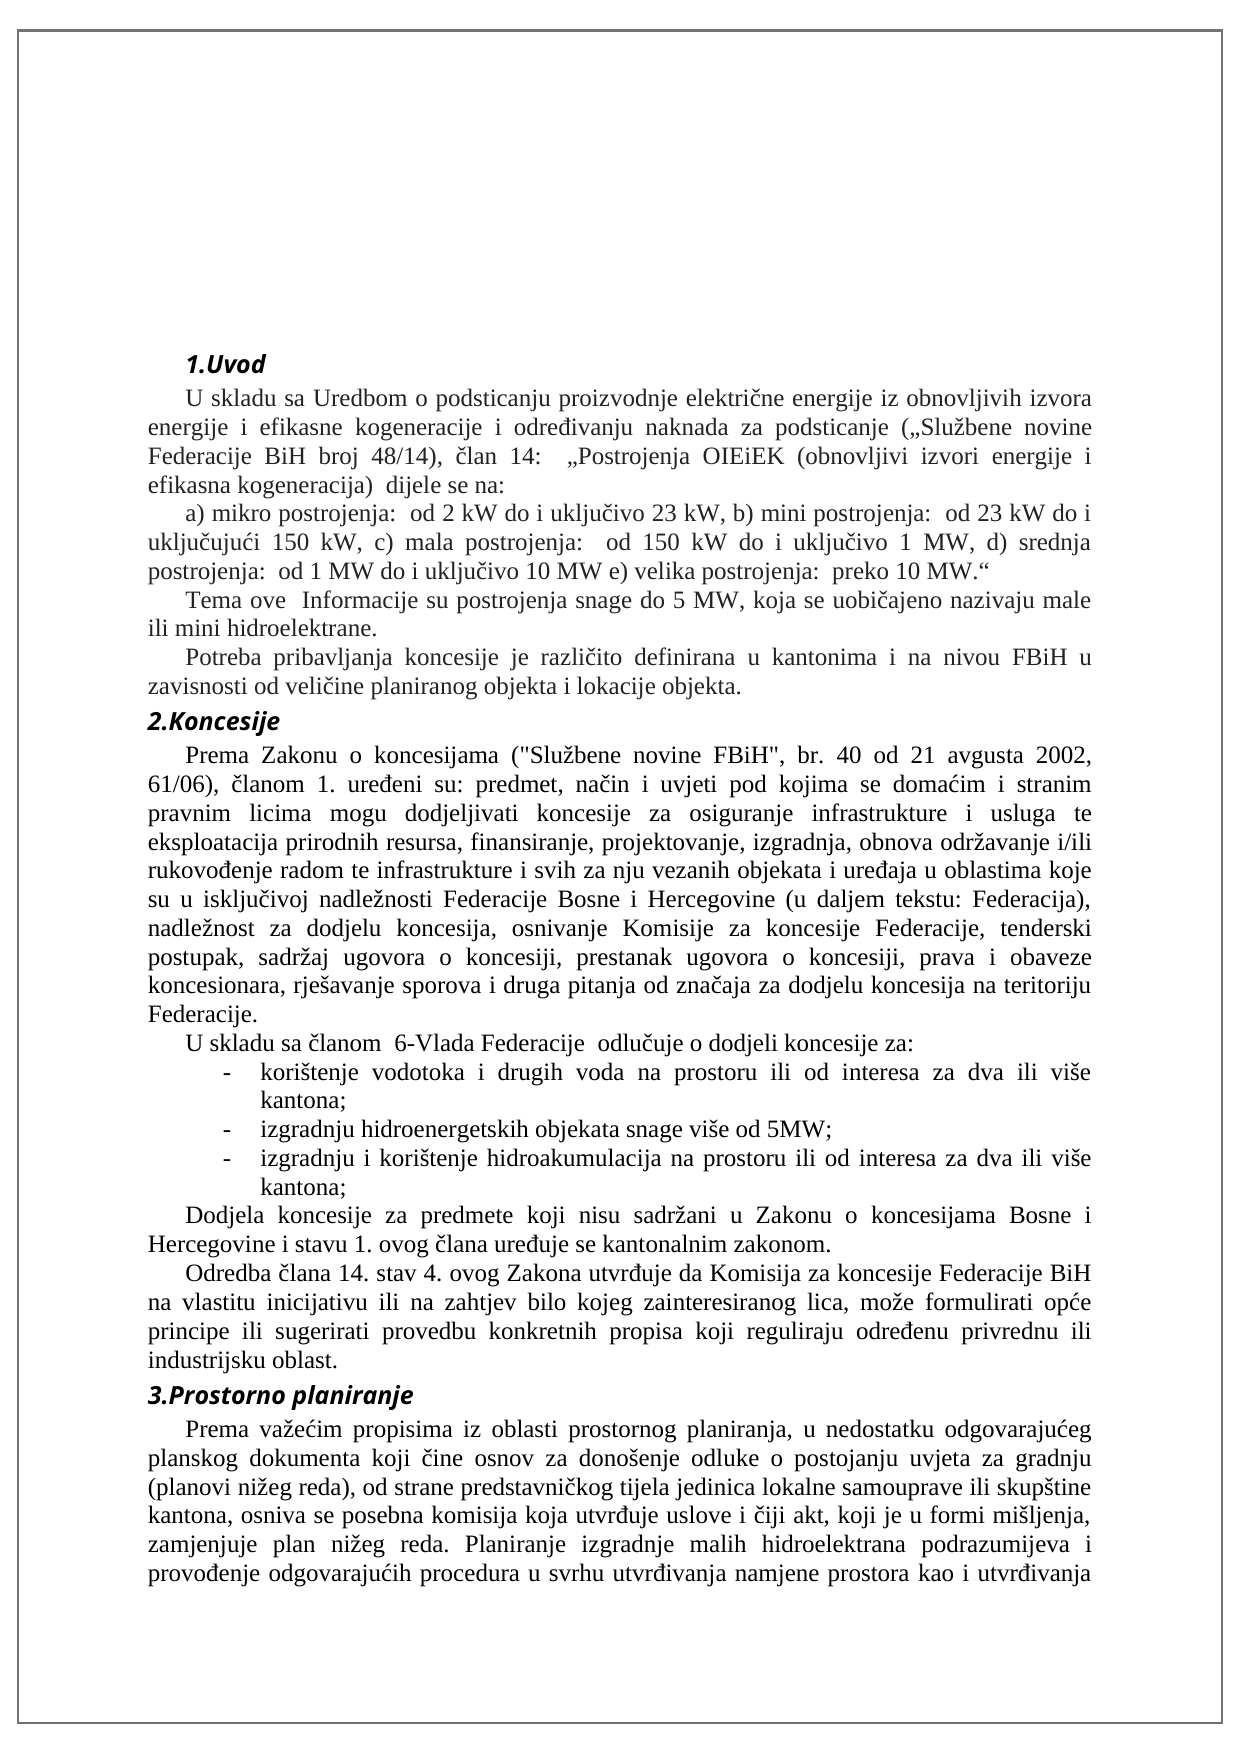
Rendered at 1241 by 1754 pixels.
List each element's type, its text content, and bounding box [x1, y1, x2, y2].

text Odredba člana 14. stav 4. ovog Zakona utvrđuje da Komisija za koncesije Federacije BiH na vlastitu inicijativu ili na zahtjev bilo kojeg zainteresiranog lica, može formulirati opće principe ili sugerirati provedbu konkretnih propisa koji reguliraju određenu privrednu ili industrijsku oblast. [148, 1258, 1093, 1373]
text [148, 1414, 1093, 1587]
text a) mikro postrojenja: od 2 kW do i uključivo 23 kW, b) mini postrojenja: od 23 kW do i uključujući 150 kW, c) mala postrojenja: od 150 kW do i uključivo 1 MW, d) srednja postrojenja: od 1 MW do i uključivo 10 MW e) velika postrojenja: preko 10 MW.“ [148, 498, 1093, 585]
text Tema ove Informacije su postrojenja snage do 5 MW, koja se uobičajeno nazivaju male ili mini hidroelektrane. [148, 585, 1093, 642]
text U skladu sa članom 6-Vlada Federacije odlučuje o dodjeli koncesije za: [148, 1028, 1093, 1057]
subtitle 3.Prostorno planiranje [148, 1378, 1093, 1412]
subtitle 2.Koncesije [148, 704, 1093, 738]
text Dodjela koncesije za predmete koji nisu sadržani u Zakonu o koncesijama Bosne i Hercegovine i stavu 1. ovog člana uređuje se kantonalnim zakonom. [148, 1201, 1093, 1258]
text Prema Zakonu o koncesijama ("Službene novine FBiH", br. 40 od 21 avgusta 2002, 61/06), članom 1. uređeni su: predmet, način i uvjeti pod kojima se domaćim i stranim pravnim licima mogu dodjeljivati koncesije za osiguranje infrastrukture i usluga te eksploatacija prirodnih resursa, finansiranje, projektovanje, izgradnja, obnova održavanje i/ili rukovođenje radom te infrastrukture i svih za nju vezanih objekata i uređaja u oblastima koje su u isključivoj nadležnosti Federacije Bosne i Hercegovine (u daljem tekstu: Federacija), nadležnost za dodjelu koncesija, osnivanje Komisije za koncesije Federacije, tenderski postupak, sadržaj ugovora o koncesiji, prestanak ugovora o koncesiji, prava i obaveze koncesionara, rješavanje sporova i druga pitanja od značaja za dodjelu koncesija na teritoriju Federacije. [148, 741, 1093, 1028]
list izgradnju hidroenergetskih objekata snage više od 5MW; [223, 1114, 1093, 1143]
list korištenje vodotoka i drugih voda na prostoru ili od interesa za dva ili više kantona; [223, 1057, 1093, 1114]
list izgradnju i korištenje hidroakumulacija na prostoru ili od interesa za dva ili više kantona; [223, 1143, 1093, 1201]
text Potreba pribavljanja koncesije je različito definirana u kantonima i na nivou FBiH u zavisnosti od veličine planiranog objekta i lokacije objekta. [148, 642, 1093, 700]
text U skladu sa Uredbom o podsticanju proizvodnje električne energije iz obnovljivih izvora energije i efikasne kogeneracije i određivanju naknada za podsticanje („Službene novine Federacije BiH broj 48/14), član 14: „Postrojenja OIEiEK (obnovljivi izvori energije i efikasna kogeneracija) dijele se na: [148, 383, 1093, 498]
subtitle 1.Uvod [148, 347, 1093, 381]
